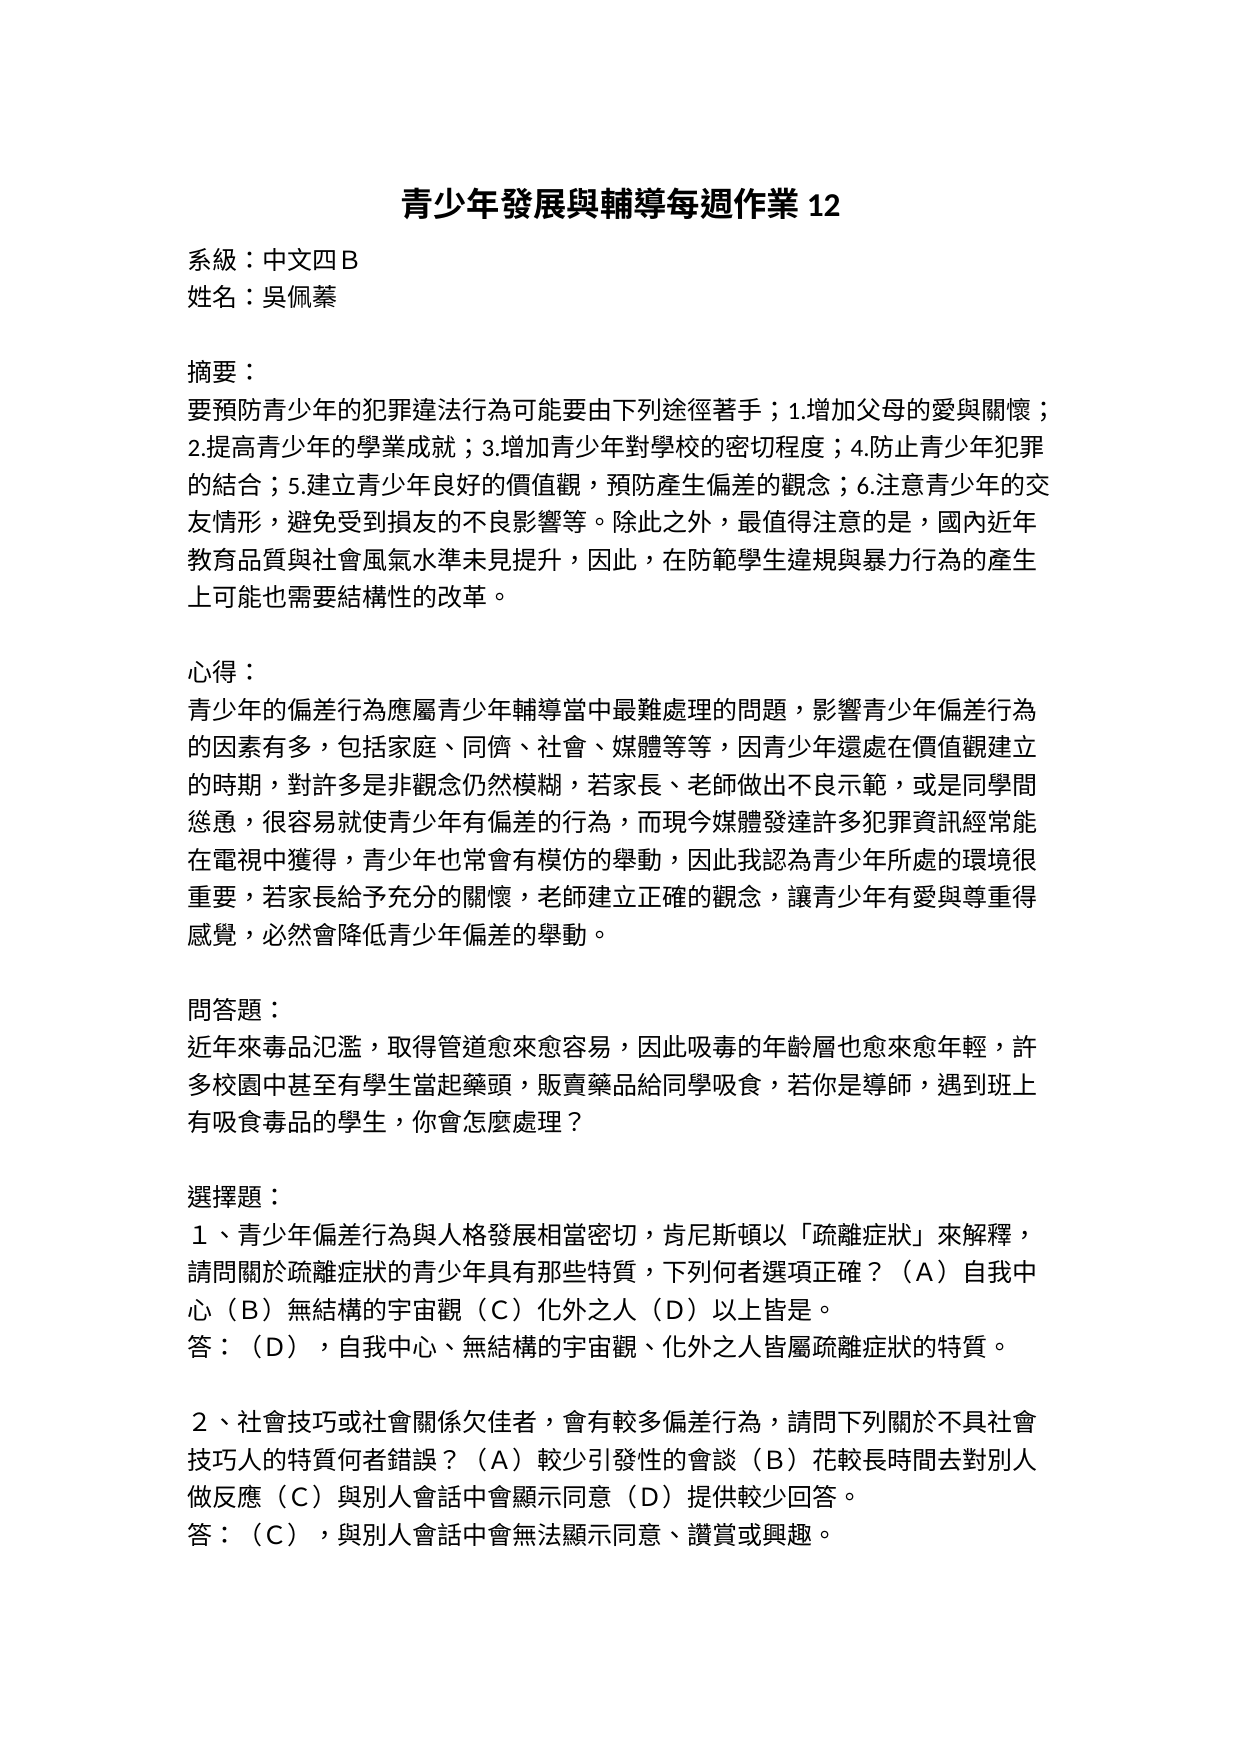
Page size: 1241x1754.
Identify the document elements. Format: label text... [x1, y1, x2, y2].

text 近年來毒品氾濫，取得管道愈來愈容易，因此吸毒的年齡層也愈來愈年輕，許多校園中甚至有學生當起藥頭，販賣藥品給同學吸食，若你是導師，遇到班上有吸食毒品的學生，你會怎麼處理？ [187, 1027, 1053, 1139]
text 姓名：吳佩蓁 [187, 277, 1053, 314]
text 心得： [187, 652, 1053, 689]
text ２、社會技巧或社會關係欠佳者，會有較多偏差行為，請問下列關於不具社會技巧人的特質何者錯誤？（Ａ）較少引發性的會談（Ｂ）花較長時間去對別人做反應（Ｃ）與別人會話中會顯示同意（Ｄ）提供較少回答。 [187, 1402, 1053, 1514]
text 青少年發展與輔導每週作業12 [187, 164, 1053, 239]
text １、青少年偏差行為與人格發展相當密切，肯尼斯頓以「疏離症狀」來解釋，請問關於疏離症狀的青少年具有那些特質，下列何者選項正確？（Ａ）自我中心（Ｂ）無結構的宇宙觀（Ｃ）化外之人（Ｄ）以上皆是。 [187, 1214, 1053, 1327]
text 摘要： [187, 352, 1053, 389]
text 問答題： [187, 989, 1053, 1027]
text 要預防青少年的犯罪違法行為可能要由下列途徑著手；1.增加父母的愛與關懷；2.提高青少年的學業成就；3.增加青少年對學校的密切程度；4.防止青少年犯罪的結合；5.建立青少年良好的價值觀，預防產生偏差的觀念；6.注意青少年的交友情形，避免受到損友的不良影響等。除此之外，最值得注意的是，國內近年教育品質與社會風氣水準未見提升，因此，在防範學生違規與暴力行為的產生上可能也需要結構性的改革。 [187, 389, 1053, 614]
text 答：（Ｃ），與別人會話中會無法顯示同意、讚賞或興趣。 [187, 1514, 1053, 1552]
text 系級：中文四Ｂ [187, 239, 1053, 277]
text 選擇題： [187, 1177, 1053, 1214]
text 答：（Ｄ），自我中心、無結構的宇宙觀、化外之人皆屬疏離症狀的特質。 [187, 1327, 1053, 1364]
text 青少年的偏差行為應屬青少年輔導當中最難處理的問題，影響青少年偏差行為的因素有多，包括家庭、同儕、社會、媒體等等，因青少年還處在價值觀建立的時期，對許多是非觀念仍然模糊，若家長、老師做出不良示範，或是同學間慫恿，很容易就使青少年有偏差的行為，而現今媒體發達許多犯罪資訊經常能在電視中獲得，青少年也常會有模仿的舉動，因此我認為青少年所處的環境很重要，若家長給予充分的關懷，老師建立正確的觀念，讓青少年有愛與尊重得感覺，必然會降低青少年偏差的舉動。 [187, 689, 1053, 952]
